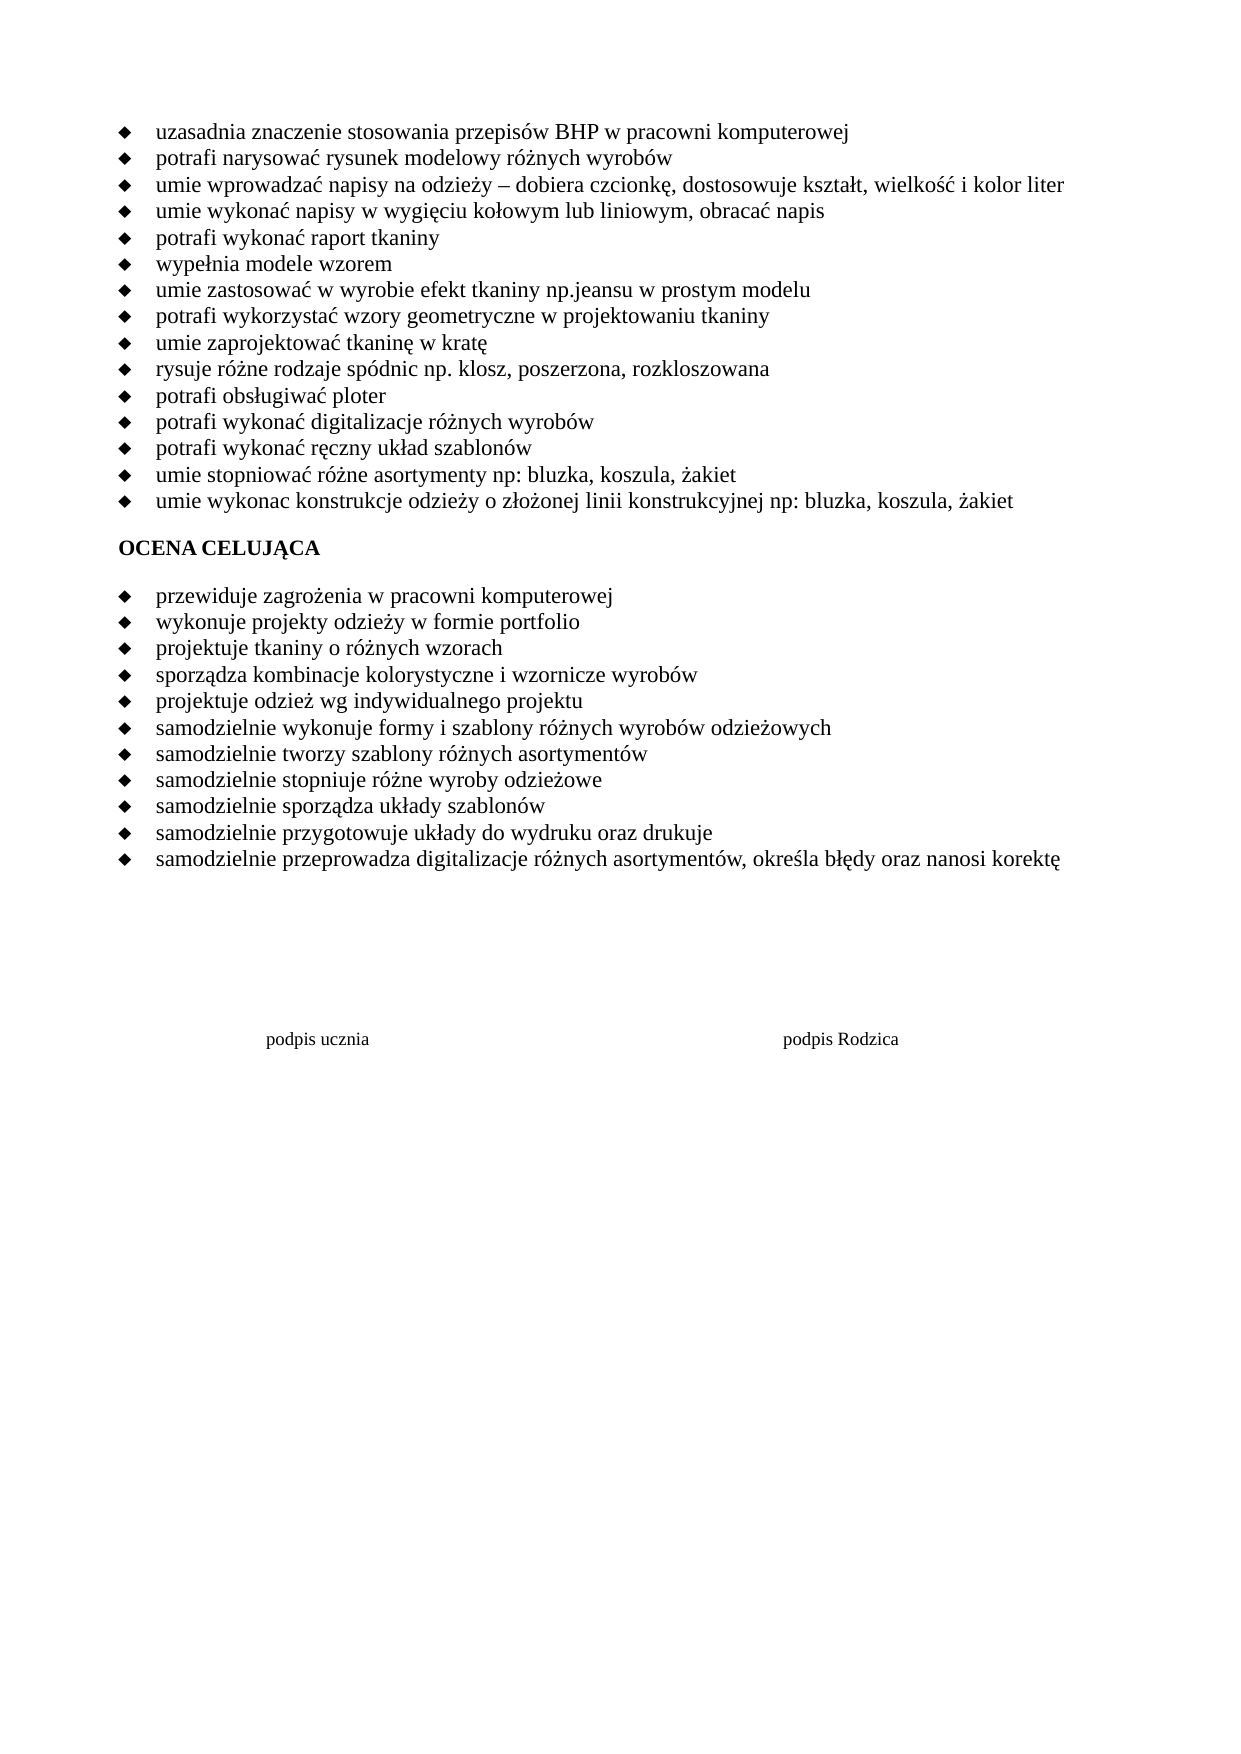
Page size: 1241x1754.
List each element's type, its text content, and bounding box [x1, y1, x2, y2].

list potrafi wykorzystać wzory geometryczne w projektowaniu tkaniny [118, 303, 1122, 329]
list samodzielnie sporządza układy szablonów [118, 793, 1122, 819]
list potrafi wykonać digitalizacje różnych wyrobów [118, 408, 1122, 434]
list uzasadnia znaczenie stosowania przepisów BHP w pracowni komputerowej [118, 118, 1122, 144]
text podpis ucznia podpis Rodzica [118, 1027, 1122, 1049]
text OCENA CELUJĄCA [118, 535, 1122, 560]
list projektuje odzież wg indywidualnego projektu [118, 687, 1122, 713]
list sporządza kombinacje kolorystyczne i wzornicze wyrobów [118, 661, 1122, 687]
list projektuje tkaniny o różnych wzorach [118, 634, 1122, 661]
list rysuje różne rodzaje spódnic np. klosz, poszerzona, rozkloszowana [118, 355, 1122, 382]
list samodzielnie przygotowuje układy do wydruku oraz drukuje [118, 819, 1122, 845]
list umie wykonac konstrukcje odzieży o złożonej linii konstrukcyjnej np: bluzka, koszula, żakiet [118, 487, 1122, 513]
list umie stopniować różne asortymenty np: bluzka, koszula, żakiet [118, 461, 1122, 487]
list potrafi wykonać ręczny układ szablonów [118, 434, 1122, 461]
list wykonuje projekty odzieży w formie portfolio [118, 608, 1122, 634]
list potrafi obsługiwać ploter [118, 382, 1122, 408]
list samodzielnie przeprowadza digitalizacje różnych asortymentów, określa błędy oraz nanosi korektę [118, 845, 1122, 872]
list potrafi wykonać raport tkaniny [118, 223, 1122, 250]
list przewiduje zagrożenia w pracowni komputerowej [118, 582, 1122, 608]
list samodzielnie tworzy szablony różnych asortymentów [118, 740, 1122, 766]
list umie wykonać napisy w wygięciu kołowym lub liniowym, obracać napis [118, 197, 1122, 223]
list samodzielnie stopniuje różne wyroby odzieżowe [118, 766, 1122, 793]
list potrafi narysować rysunek modelowy różnych wyrobów [118, 144, 1122, 171]
list wypełnia modele wzorem [118, 250, 1122, 276]
list umie wprowadzać napisy na odzieży – dobiera czcionkę, dostosowuje kształt, wielkość i kolor liter [118, 171, 1122, 197]
list umie zastosować w wyrobie efekt tkaniny np.jeansu w prostym modelu [118, 276, 1122, 303]
list umie zaprojektować tkaninę w kratę [118, 329, 1122, 355]
list samodzielnie wykonuje formy i szablony różnych wyrobów odzieżowych [118, 713, 1122, 740]
